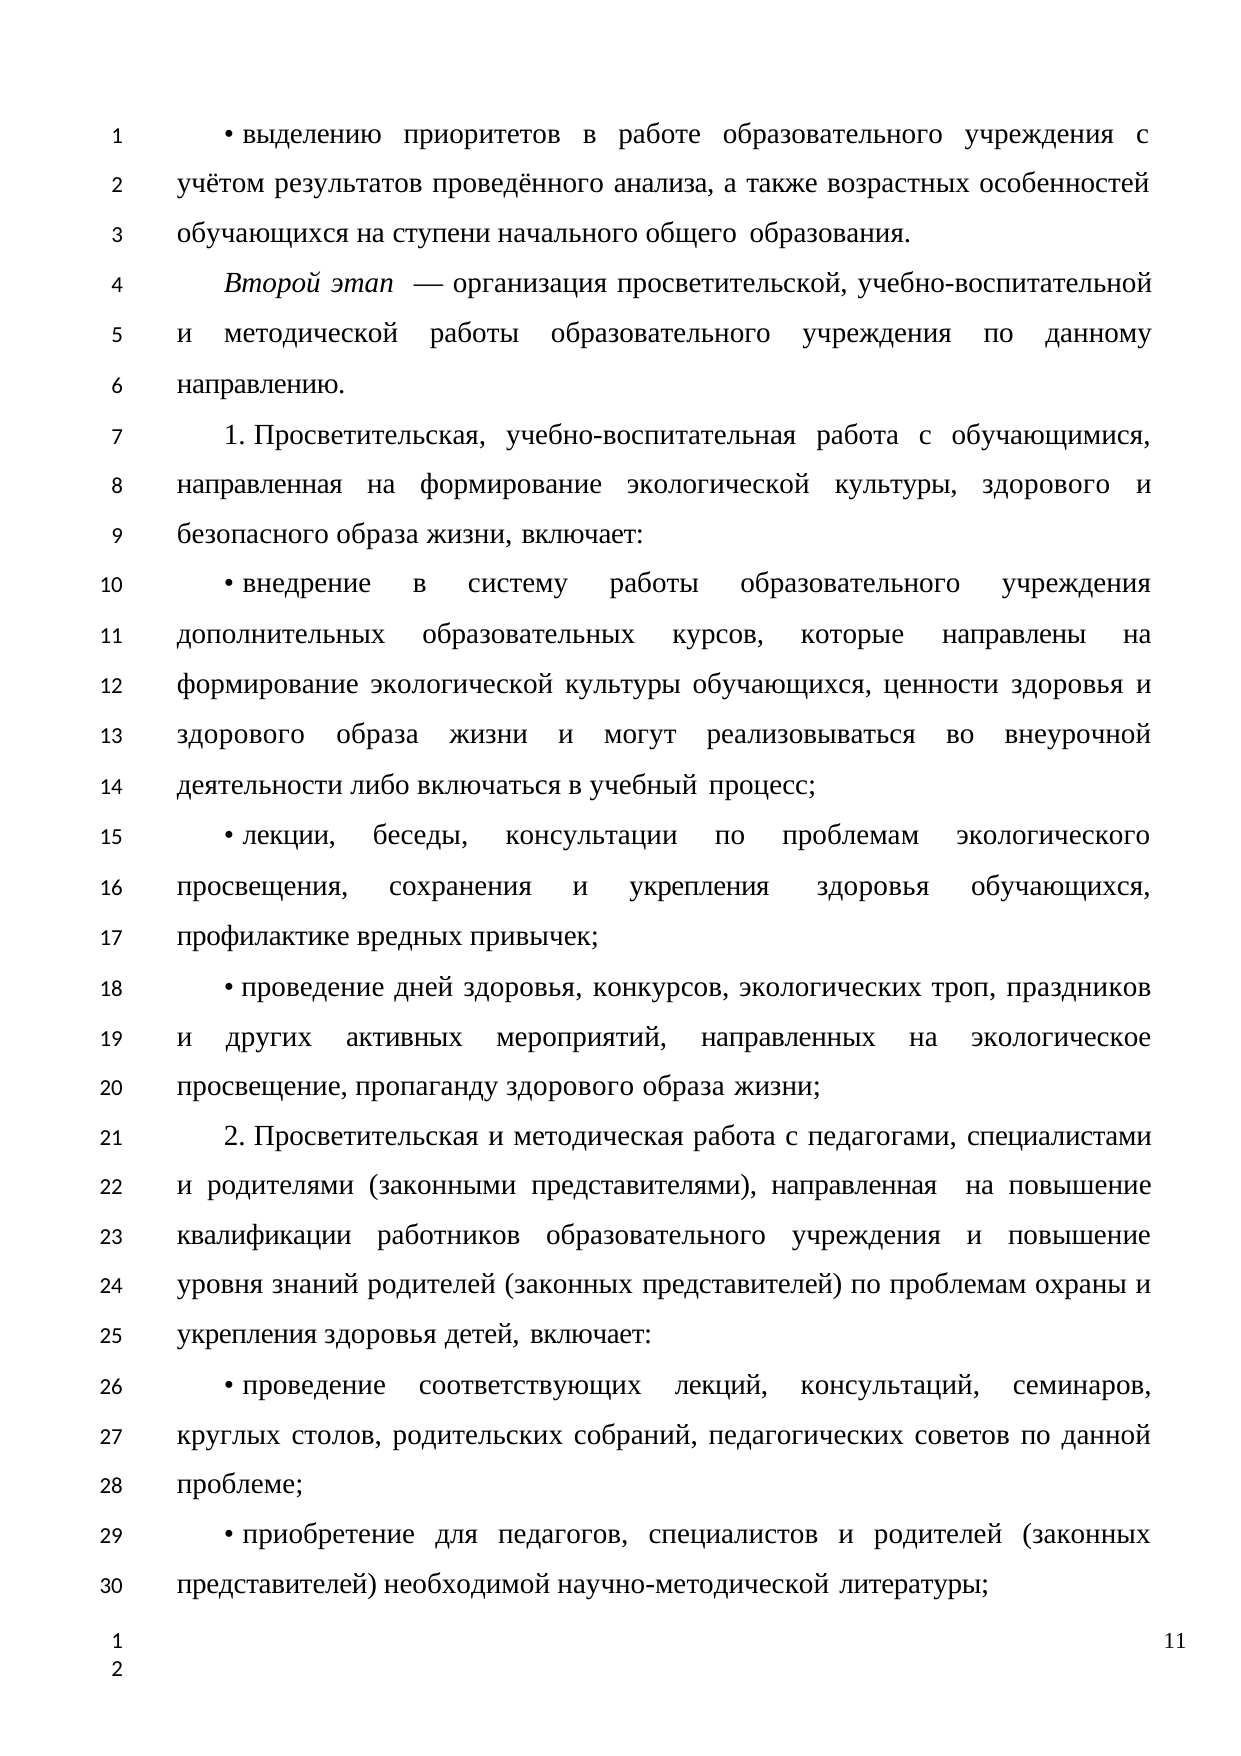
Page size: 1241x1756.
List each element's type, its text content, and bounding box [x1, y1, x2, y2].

list проведение дней здоровья, конкурсов, экологических троп, праздников и других активных мероприятий, направленных на экологическое просвещение, пропаганду здорового образа жизни; [177, 969, 1152, 1102]
list выделению приоритетов в работе образовательного учреждения с учётом результатов проведённого анализа, а также возрастных особенностей обучающихся на ступени начального общего образования. [177, 116, 1149, 249]
list лекции, беседы, консультации по проблемам экологического просвещения, сохранения и укрепления здоровья обучающихся, профилактике вредных привычек; [177, 817, 1151, 952]
list внедрение в систему работы образовательного учреждения дополнительных образовательных курсов, которые направлены на формирование экологической культуры обучающихся, ценности здоровья и здорового образа жизни и могут реализовываться во внеурочной деятельности либо включаться в учебный процесс; [177, 566, 1151, 800]
list приобретение для педагогов, специалистов и родителей (законных представителей) необходимой научно-методической литературы; [177, 1516, 1151, 1599]
text Второй этап — организация просветительской, учебно-воспитательной и методической работы образовательного учреждения по данному направлению. [177, 265, 1153, 400]
list Просветительская и методическая работа с педагогами, специалистами и родителями (законными представителями), направленная на повышение квалификации работников образовательного учреждения и повышение уровня знаний родителей (законных представителей) по проблемам охраны и укрепления здоровья детей, включает: [177, 1118, 1152, 1350]
list проведение соответствующих лекций, консультаций, семинаров, круглых столов, родительских собраний, педагогических советов по данной проблеме; [177, 1367, 1152, 1500]
list Просветительская, учебно-воспитательная работа с обучающимися, направленная на формирование экологической культуры, здорового и безопасного образа жизни, включает: [177, 417, 1151, 549]
